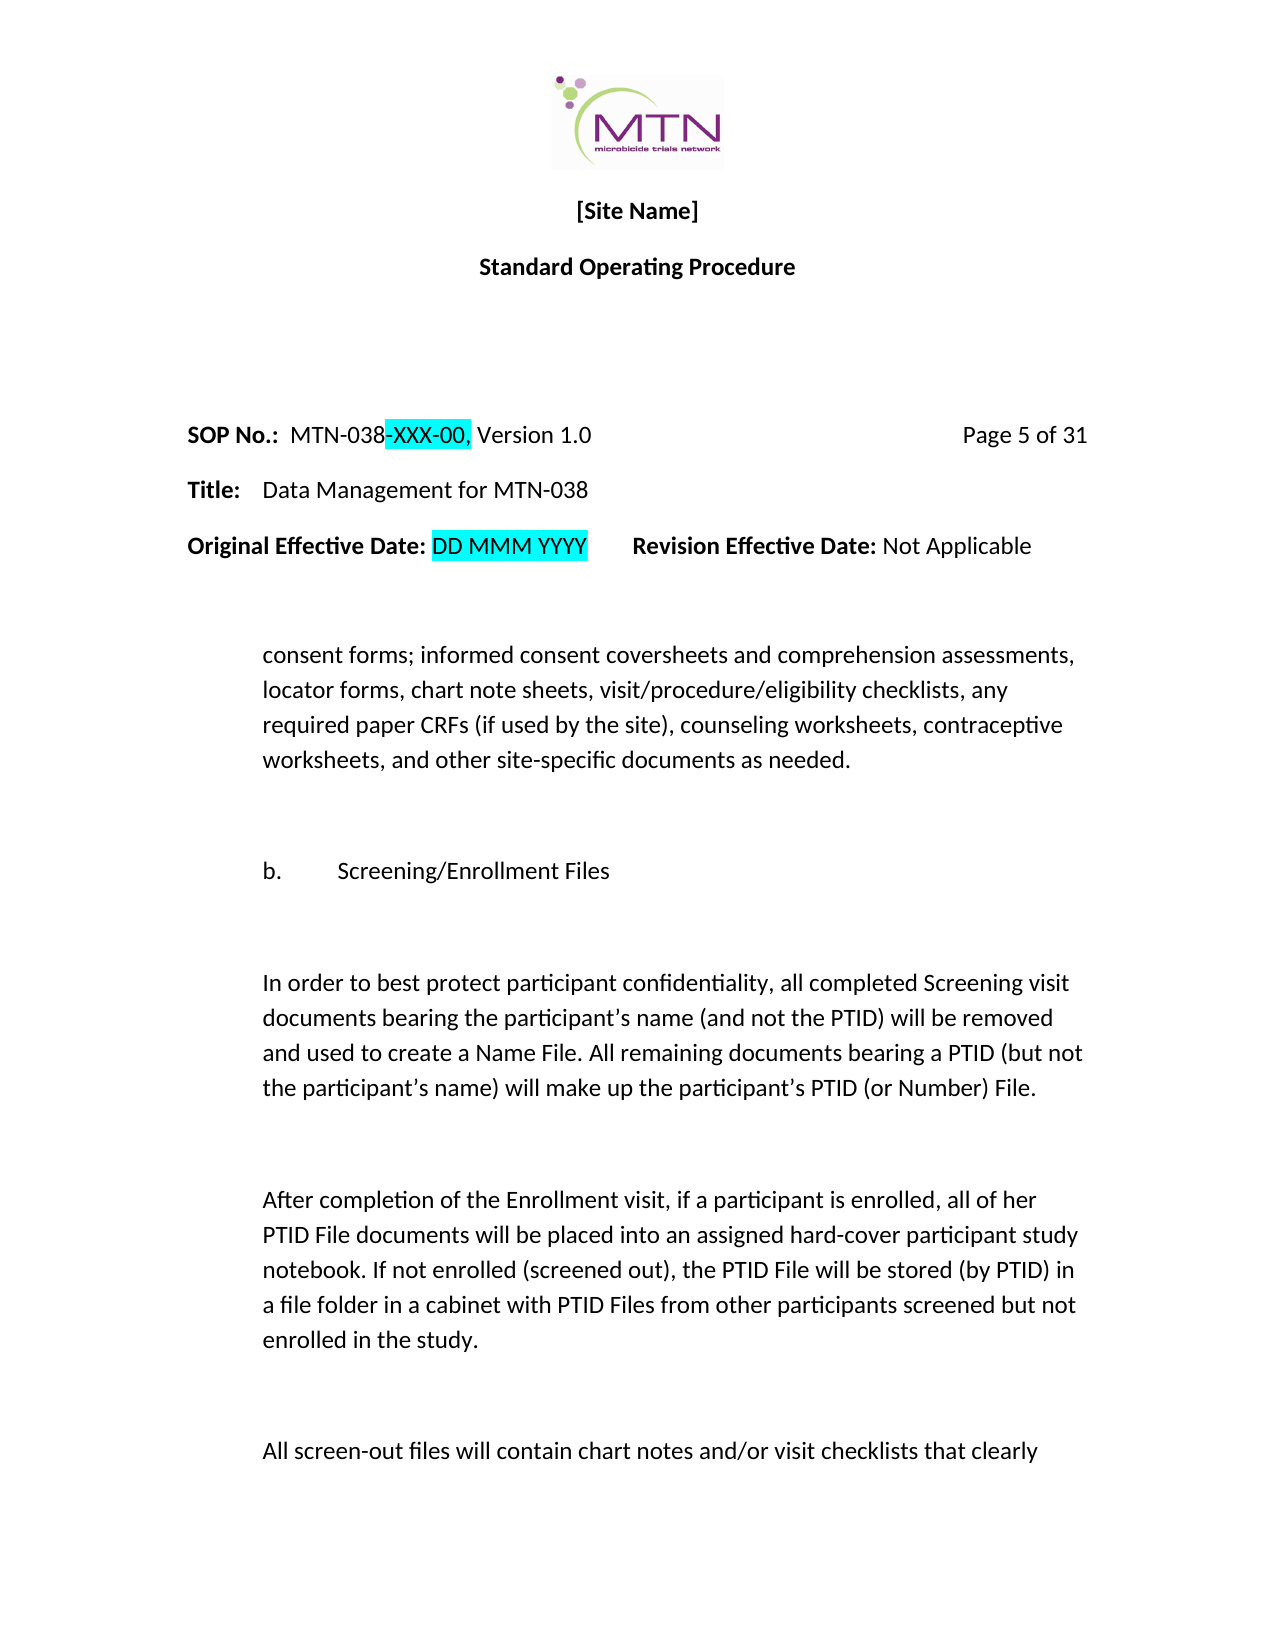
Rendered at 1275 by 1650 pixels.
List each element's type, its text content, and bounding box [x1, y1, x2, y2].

text After completion of the Enrollment visit, if a participant is enrolled, all of her PTID File documents will be placed into an assigned hard-cover participant study notebook. If not enrolled (screened out), the PTID File will be stored (by PTID) in a file folder in a cabinet with PTID Files from other participants screened but not enrolled in the study. [187, 1184, 1087, 1354]
text Prior to study start, SCHARP will provide sites with a pdf file containing the full set of blank MTN-038 CRFs for on-site printing and data collection as needed. As documented in the site MTN-038 Source Documentation SOP, direct data entry into the study database will be maximized when feasible, followed by data entry based on non-CRF paper source documents (e.g., lab reports and chart notes). The use of paper CRFs will be avoided or minimized, to the extent possible. The site will assemble and maintain blank copies of all documents required during the screening and enrollment process, including but not limited to: informed consent forms; informed consent coversheets and comprehension assessments, locator forms, chart note sheets, visit/procedure/eligibility checklists, any required paper CRFs (if used by the site), counseling worksheets, contraceptive worksheets, and other site-specific documents as needed. [262, 639, 1087, 774]
text In order to best protect participant confidentiality, all completed Screening visit documents bearing the participant’s name (and not the PTID) will be removed and used to create a Name File. All remaining documents bearing a PTID (but not the participant’s name) will make up the participant’s PTID (or Number) File. [187, 967, 1087, 1103]
list Screening/Enrollment Files [262, 855, 1087, 886]
text All screen-out files will contain chart notes and/or visit checklists that clearly document the procedures that were conducted up until the participant was determined to be ineligible. All source documents will be retained in these files. Electronic CRFs (eCRFs) will be completed in the Medidata Rave study database as stated in the Data Collection section of the Study-specific Procedures Manual (SSP). [187, 1435, 1087, 1466]
